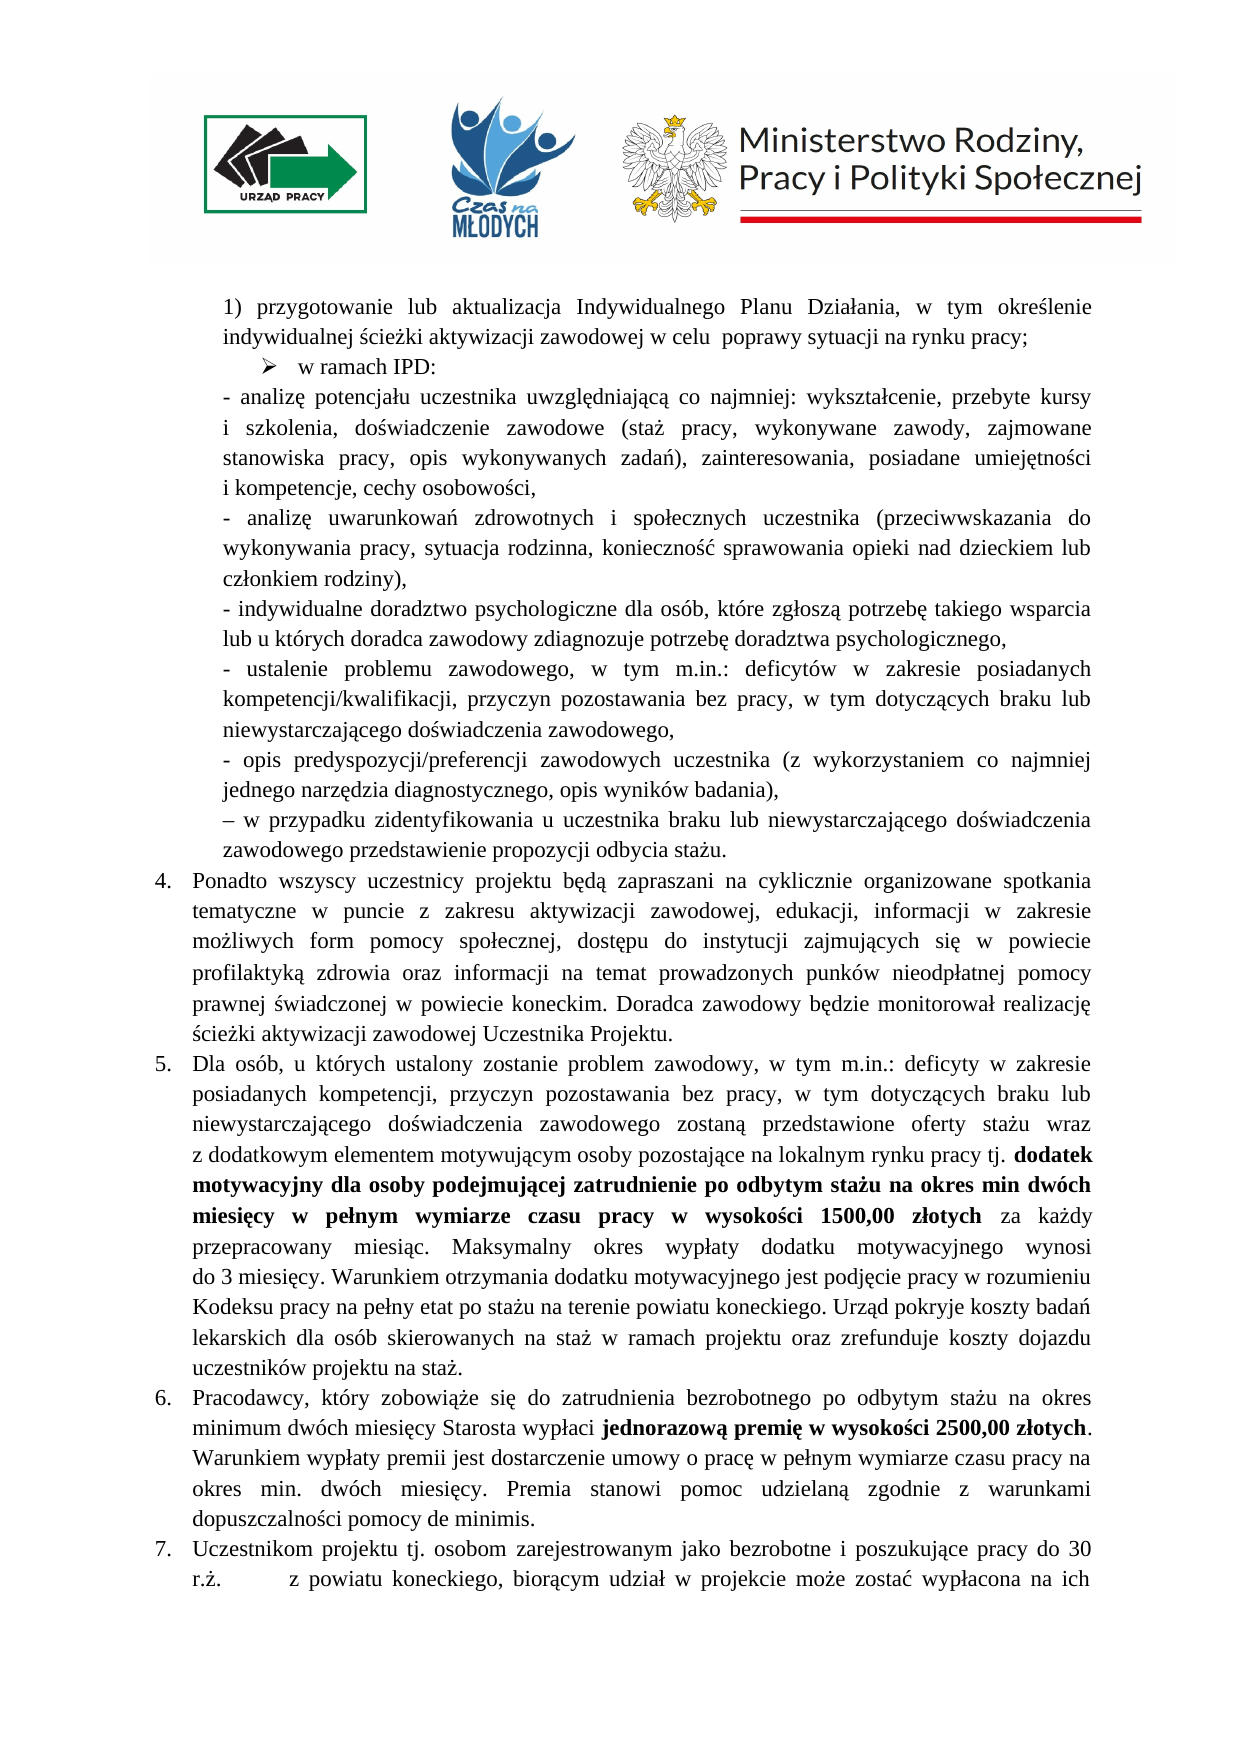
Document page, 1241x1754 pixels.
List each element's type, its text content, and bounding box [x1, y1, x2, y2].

list - analizę potencjału uczestnika uwzględniającą co najmniej: wykształcenie, przebyte kursy i szkolenia, doświadczenie zawodowe (staż pracy, wykonywane zawody, zajmowane stanowiska pracy, opis wykonywanych zadań), zainteresowania, posiadane umiejętności i kompetencje, cechy osobowości, [223, 383, 1093, 500]
list - analizę uwarunkowań zdrowotnych i społecznych uczestnika (przeciwwskazania do wykonywania pracy, sytuacja rodzinna, konieczność sprawowania opieki nad dzieckiem lub członkiem rodziny), [223, 504, 1093, 591]
picture [147, 73, 1175, 265]
list - ustalenie problemu zawodowego, w tym m.in.: deficytów w zakresie posiadanych kompetencji/kwalifikacji, przyczyn pozostawania bez pracy, w tym dotyczących braku lub niewystarczającego doświadczenia zawodowego, [223, 655, 1093, 742]
list Dla osób, u których ustalony zostanie problem zawodowy, w tym m.in.: deficyty w zakresie posiadanych kompetencji, przyczyn pozostawania bez pracy, w tym dotyczących braku lub niewystarczającego doświadczenia zawodowego zostaną przedstawione oferty stażu wraz z dodatkowym elementem motywującym osoby pozostające na lokalnym rynku pracy tj. dodatek motywacyjny dla osoby podejmującej zatrudnienie po odbytym stażu na okres min dwóch miesięcy w pełnym wymiarze czasu pracy w wysokości 1500,00 złotych za każdy przepracowany miesiąc. Maksymalny okres wypłaty dodatku motywacyjnego wynosi do 3 miesięcy. Warunkiem otrzymania dodatku motywacyjnego jest podjęcie pracy w rozumieniu Kodeksu pracy na pełny etat po stażu na terenie powiatu koneckiego. Urząd pokryje koszty badań lekarskich dla osób skierowanych na staż w ramach projektu oraz zrefunduje koszty dojazdu uczestników projektu na staż. [154, 1050, 1093, 1380]
list w ramach IPD: [260, 353, 1093, 379]
list – w przypadku zidentyfikowania u uczestnika braku lub niewystarczającego doświadczenia zawodowego przedstawienie propozycji odbycia stażu. [223, 806, 1093, 863]
list Pracodawcy, który zobowiąże się do zatrudnienia bezrobotnego po odbytym stażu na okres minimum dwóch miesięcy Starosta wypłaci jednorazową premię w wysokości 2500,00 złotych. Warunkiem wypłaty premii jest dostarczenie umowy o pracę w pełnym wymiarze czasu pracy na okres min. dwóch miesięcy. Premia stanowi pomoc udzielaną zgodnie z warunkami dopuszczalności pomocy de minimis. [154, 1384, 1093, 1531]
list 1) przygotowanie lub aktualizacja Indywidualnego Planu Działania, w tym określenie indywidualnej ścieżki aktywizacji zawodowej w celu poprawy sytuacji na rynku pracy; [223, 293, 1093, 349]
list - opis predyspozycji/preferencji zawodowych uczestnika (z wykorzystaniem co najmniej jednego narzędzia diagnostycznego, opis wyników badania), [223, 746, 1093, 802]
list Ponadto wszyscy uczestnicy projektu będą zapraszani na cyklicznie organizowane spotkania tematyczne w puncie z zakresu aktywizacji zawodowej, edukacji, informacji w zakresie możliwych form pomocy społecznej, dostępu do instytucji zajmujących się w powiecie profilaktyką zdrowia oraz informacji na temat prowadzonych punków nieodpłatnej pomocy prawnej świadczonej w powiecie koneckim. Doradca zawodowy będzie monitorował realizację ścieżki aktywizacji zawodowej Uczestnika Projektu. [154, 867, 1093, 1046]
list - indywidualne doradztwo psychologiczne dla osób, które zgłoszą potrzebę takiego wsparcia lub u których doradca zawodowy zdiagnozuje potrzebę doradztwa psychologicznego, [223, 595, 1093, 651]
